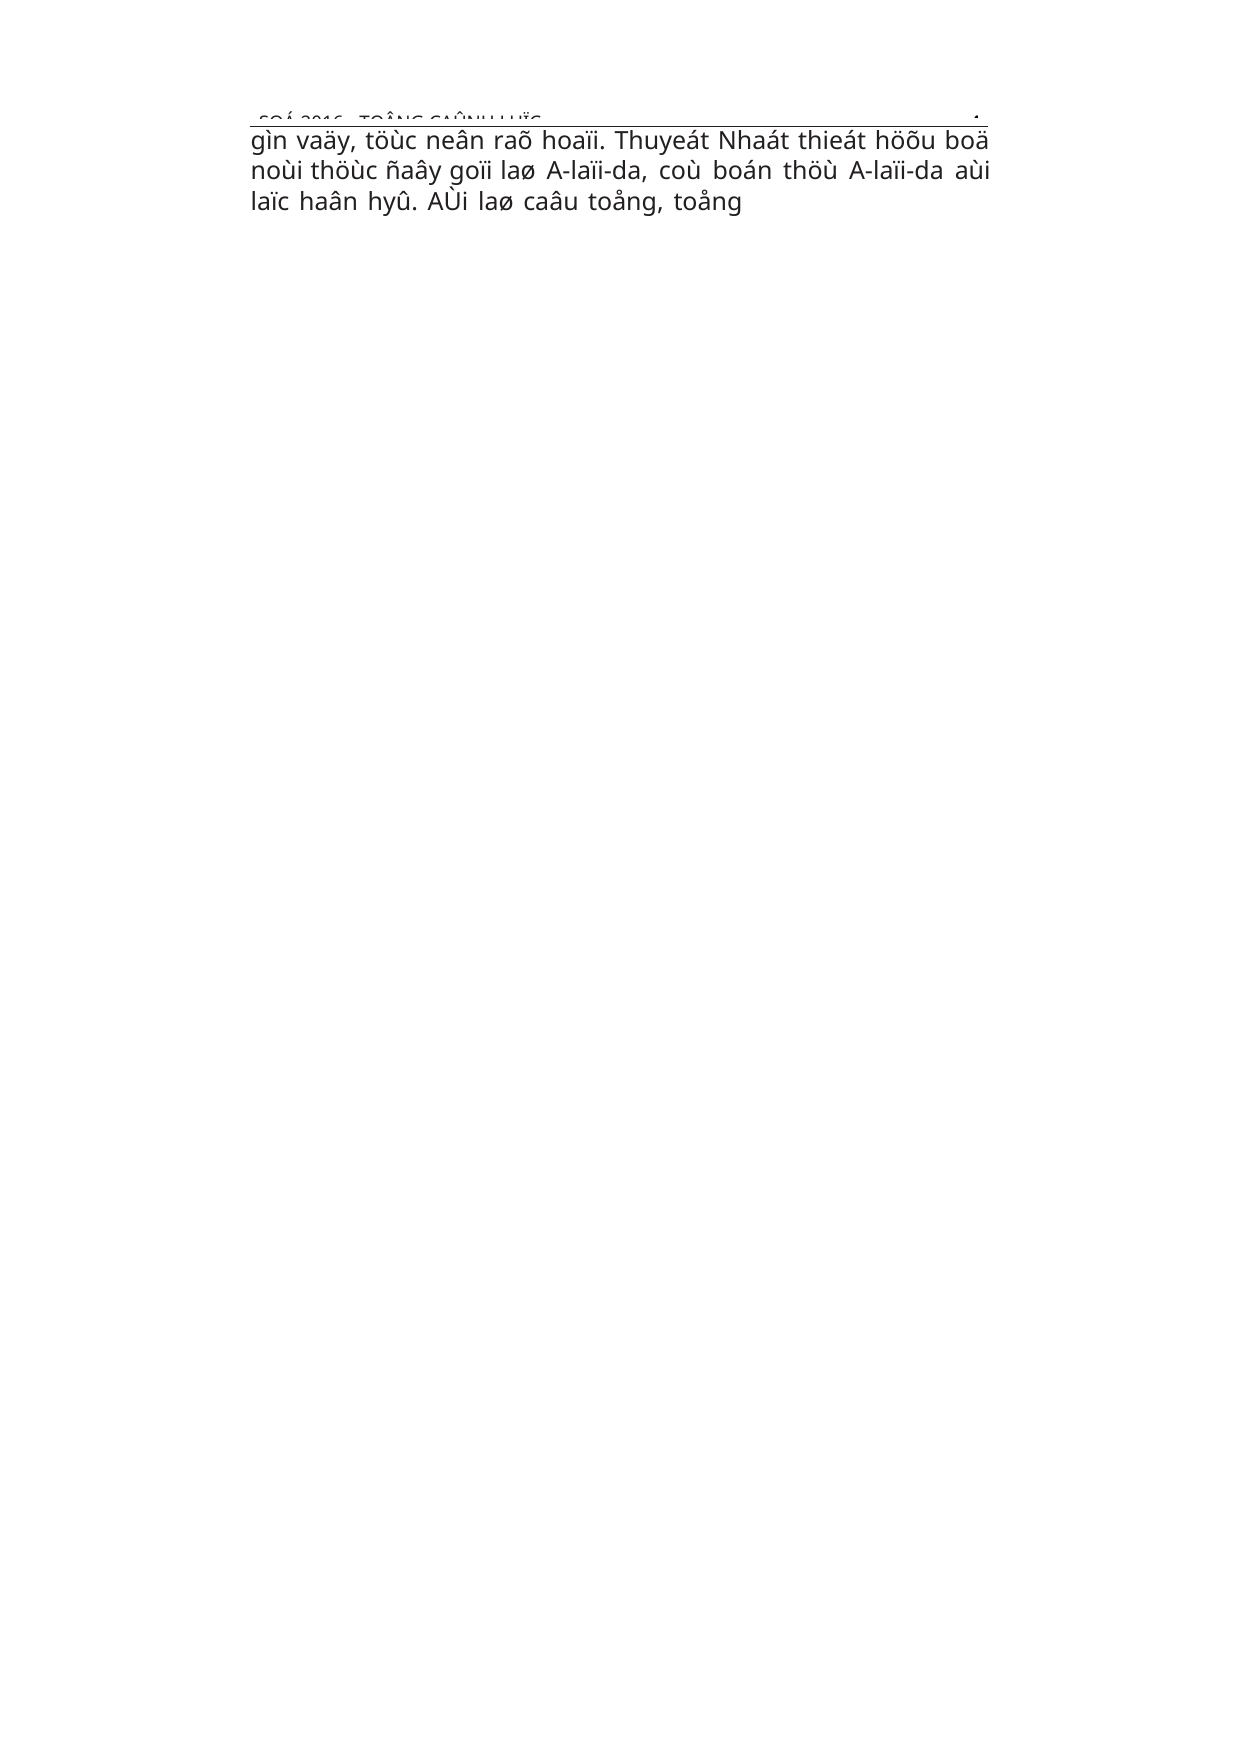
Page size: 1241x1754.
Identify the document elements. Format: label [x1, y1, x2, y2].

text [250, 125, 990, 218]
